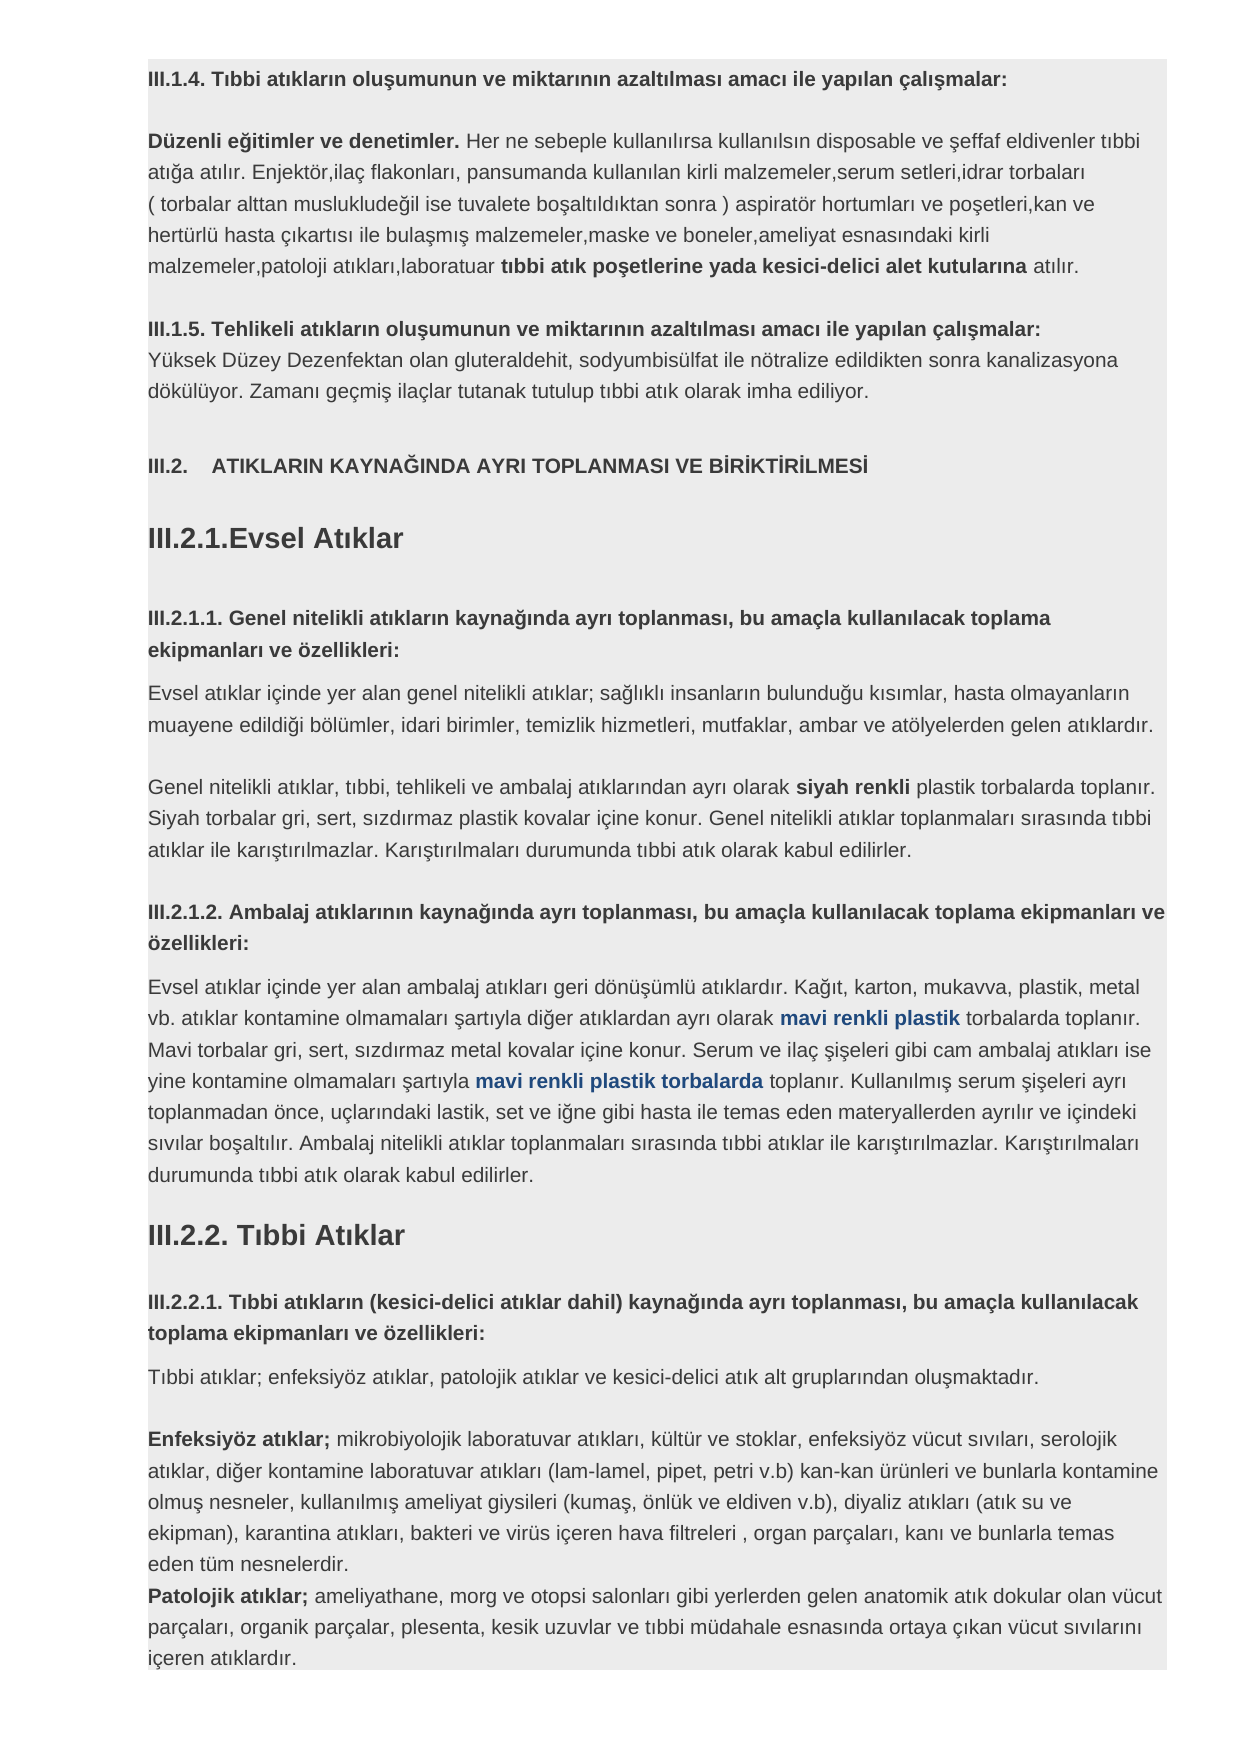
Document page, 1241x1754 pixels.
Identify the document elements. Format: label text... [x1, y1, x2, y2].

text Evsel atıklar içinde yer alan genel nitelikli atıklar; sağlıklı insanların bulunduğu kısımlar, hasta olmayanların muayene edildiği bölümler, idari birimler, temizlik hizmetleri, mutfaklar, ambar ve atölyelerden gelen atıklardır. Genel nitelikli atıklar, tıbbi, tehlikeli ve ambalaj atıklarından ayrı olarak siyah renkli plastik torbalarda toplanır. Siyah torbalar gri, sert, sızdırmaz plastik kovalar içine konur. Genel nitelikli atıklar toplanmaları sırasında tıbbi atıklar ile karıştırılmazlar. Karıştırılmaları durumunda tıbbi atık olarak kabul edilirler. III.2.1.2. Ambalaj atıklarının kaynağında ayrı toplanması, bu amaçla kullanılacak toplama ekipmanları ve özellikleri: [148, 674, 1167, 955]
text III.1.4. Tıbbi atıkların oluşumunun ve miktarının azaltılması amacı ile yapılan çalışmalar: Düzenli eğitimler ve denetimler. Her ne sebeple kullanılırsa kullanılsın disposable ve şeffaf eldivenler tıbbi atığa atılır. Enjektör,ilaç flakonları, pansumanda kullanılan kirli malzemeler,serum setleri,idrar torbaları ( torbalar alttan muslukludeğil ise tuvalete boşaltıldıktan sonra ) aspiratör hortumları ve poşetleri,kan ve hertürlü hasta çıkartısı ile bulaşmış malzemeler,maske ve boneler,ameliyat esnasındaki kirli malzemeler,patoloji atıkları,laboratuar tıbbi atık poşetlerine yada kesici-delici alet kutularına atılır. III.1.5. Tehlikeli atıkların oluşumunun ve miktarının azaltılması amacı ile yapılan çalışmalar: Yüksek Düzey Dezenfektan olan gluteraldehit, sodyumbisülfat ile nötralize edildikten sonra kanalizasyona dökülüyor. Zamanı geçmiş ilaçlar tutanak tutulup tıbbi atık olarak imha ediliyor. [148, 59, 1167, 434]
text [148, 1357, 1167, 1670]
text III.2.1.1. Genel nitelikli atıkların kaynağında ayrı toplanması, bu amaçla kullanılacak toplama ekipmanları ve özellikleri: [148, 568, 1167, 661]
text III.2.1.Evsel Atıklar [148, 522, 1167, 555]
text III.2. ATIKLARIN KAYNAĞINDA AYRI TOPLANMASI VE BİRİKTİRİLMESİ [148, 447, 1167, 509]
text Evsel atıklar içinde yer alan ambalaj atıkları geri dönüşümlü atıklardır. Kağıt, karton, mukavva, plastik, metal vb. atıklar kontamine olmamaları şartıyla diğer atıklardan ayrı olarak mavi renkli plastik torbalarda toplanır. Mavi torbalar gri, sert, sızdırmaz metal kovalar içine konur. Serum ve ilaç şişeleri gibi cam ambalaj atıkları ise yine kontamine olmamaları şartıyla mavi renkli plastik torbalarda toplanır. Kullanılmış serum şişeleri ayrı toplanmadan önce, uçlarındaki lastik, set ve iğne gibi hasta ile temas eden materyallerden ayrılır ve içindeki sıvılar boşaltılır. Ambalaj nitelikli atıklar toplanmaları sırasında tıbbi atıklar ile karıştırılmazlar. Karıştırılmaları durumunda tıbbi atık olarak kabul edilirler. III.2.2. Tıbbi Atıklar III.2.2.1. Tıbbi atıkların (kesici-delici atıklar dahil) kaynağında ayrı toplanması, bu amaçla kullanılacak toplama ekipmanları ve özellikleri: [148, 968, 1167, 1345]
